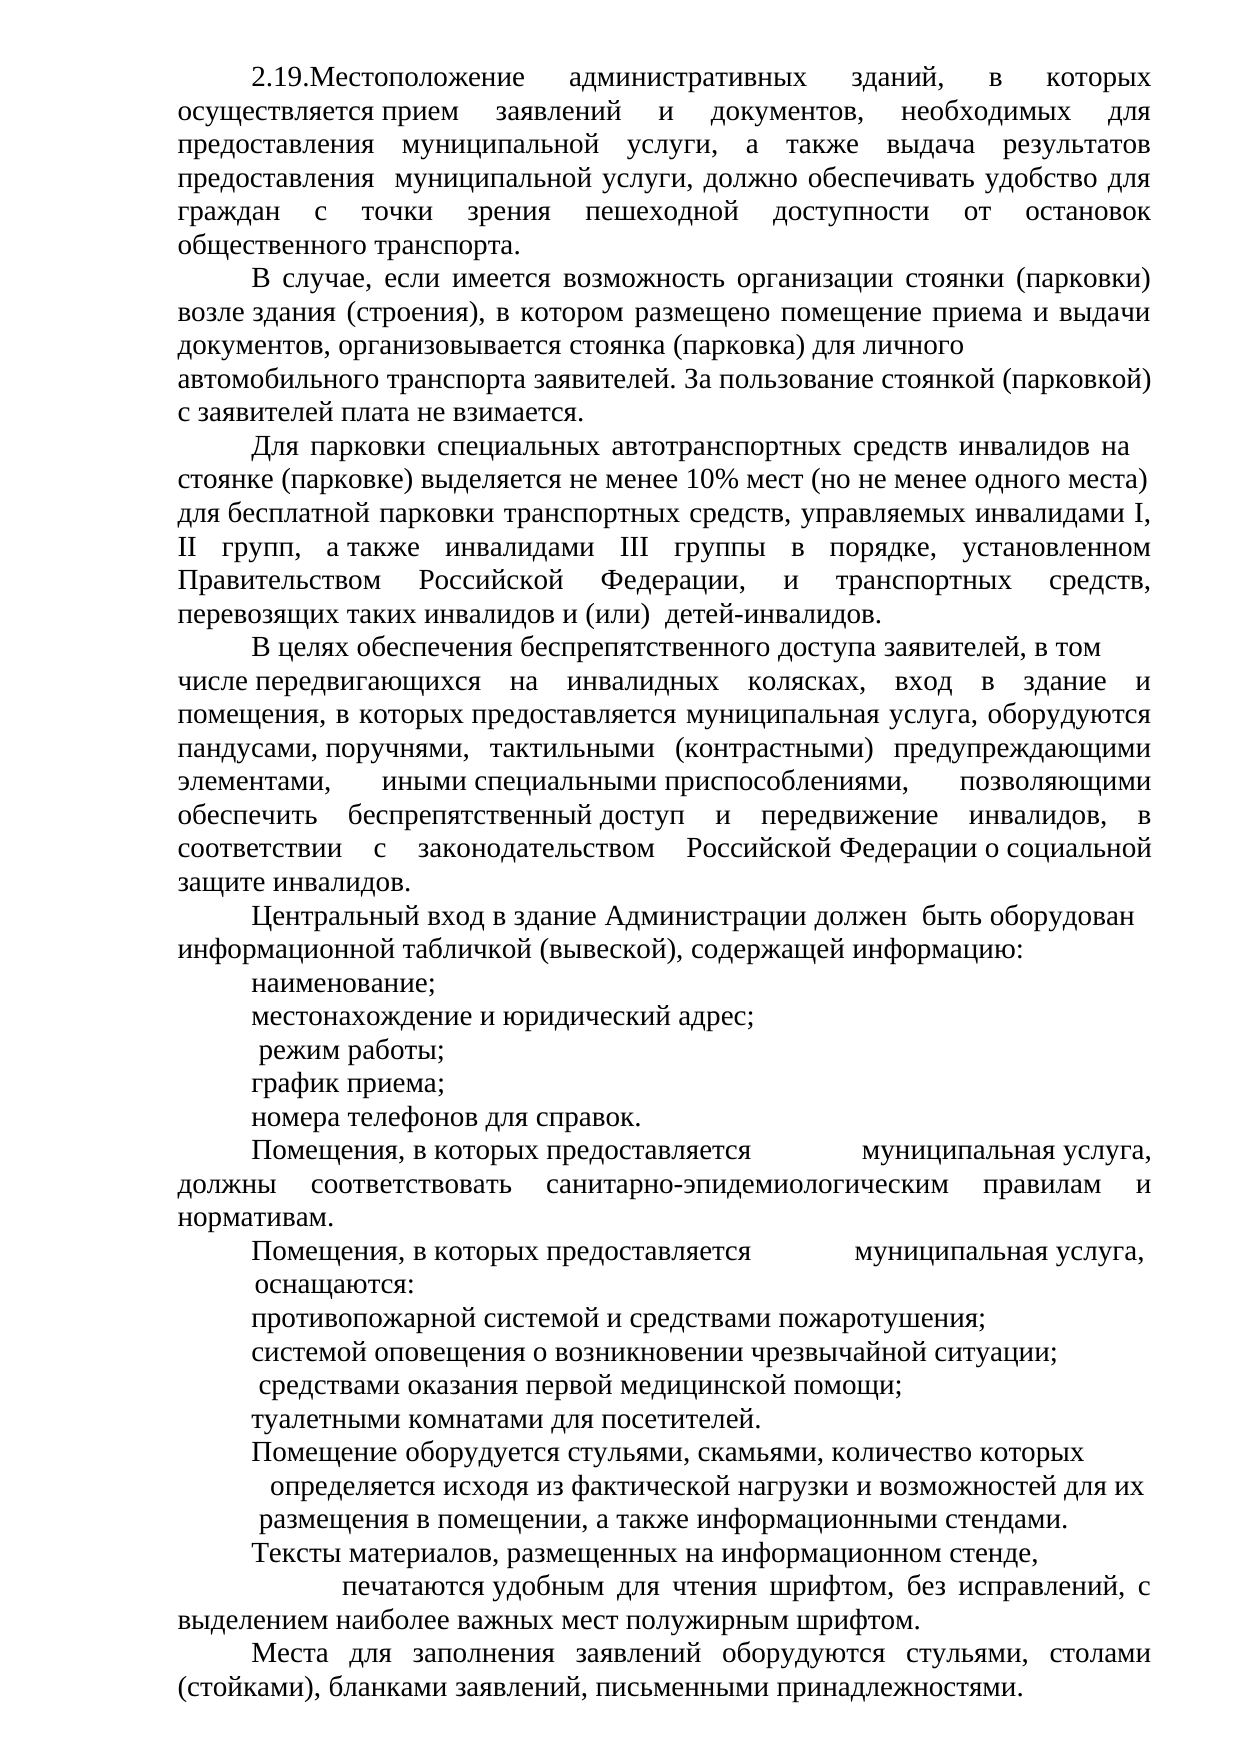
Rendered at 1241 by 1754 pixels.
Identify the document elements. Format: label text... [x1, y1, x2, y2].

text В случае, если имеется возможность организации стоянки (парковки) возле здания (строения), в котором размещено помещение приема и выдачи документов, организовывается стоянка (парковка) для личного автомобильного транспорта заявителей. За пользование стоянкой (парковкой) с заявителей плата не взимается. [177, 260, 1152, 428]
text туалетными комнатами для посетителей. [177, 1401, 1152, 1434]
text средствами оказания первой медицинской помощи; [177, 1367, 1152, 1401]
text номера телефонов для справок. [177, 1099, 1152, 1132]
text В целях обеспечения беспрепятственного доступа заявителей, в том числе передвигающихся на инвалидных колясках, вход в здание и помещения, в которых предоставляется муниципальная услуга, оборудуются пандусами, поручнями, тактильными (контрастными) предупреждающими элементами, иными специальными приспособлениями, позволяющими обеспечить беспрепятственный доступ и передвижение инвалидов, в соответствии с законодательством Российской Федерации о социальной защите инвалидов. [177, 629, 1152, 898]
text наименование; [177, 965, 1152, 998]
text системой оповещения о возникновении чрезвычайной ситуации; [177, 1334, 1152, 1367]
text 2.19.Местоположение административных зданий, в которых осуществляется прием заявлений и документов, необходимых для предоставления муниципальной услуги, а также выдача результатов предоставления муниципальной услуги, должно обеспечивать удобство для граждан с точки зрения пешеходной доступности от остановок общественного транспорта. [177, 59, 1152, 260]
text график приема; [177, 1065, 1152, 1099]
text Центральный вход в здание Администрации должен быть оборудован информационной табличкой (вывеской), содержащей информацию: [177, 898, 1152, 965]
text Помещения, в которых предоставляется муниципальная услуга, должны соответствовать санитарно-эпидемиологическим правилам и нормативам. [177, 1132, 1152, 1233]
text Для парковки специальных автотранспортных средств инвалидов на стоянке (парковке) выделяется не менее 10% мест (но не менее одного места)для бесплатной парковки транспортных средств, управляемых инвалидами I, II групп, а также инвалидами III группы в порядке, установленном Правительством Российской Федерации, и транспортных средств, перевозящих таких инвалидов и (или) детей-инвалидов. [177, 428, 1152, 629]
text Места для заполнения заявлений оборудуются стульями, столами (стойками), бланками заявлений, письменными принадлежностями. [177, 1636, 1152, 1703]
text противопожарной системой и средствами пожаротушения; [177, 1300, 1152, 1334]
text Помещение оборудуется стульями, скамьями, количество которых определяется исходя из фактической нагрузки и возможностей для их размещения в помещении, а также информационными стендами. [177, 1434, 1152, 1535]
text местонахождение и юридический адрес; [177, 998, 1152, 1032]
text режим работы; [177, 1032, 1152, 1065]
text Помещения, в которых предоставляется муниципальная услуга, оснащаются: [177, 1233, 1152, 1300]
text Тексты материалов, размещенных на информационном стенде, печатаются удобным для чтения шрифтом, без исправлений, с выделением наиболее важных мест полужирным шрифтом. [177, 1535, 1152, 1636]
